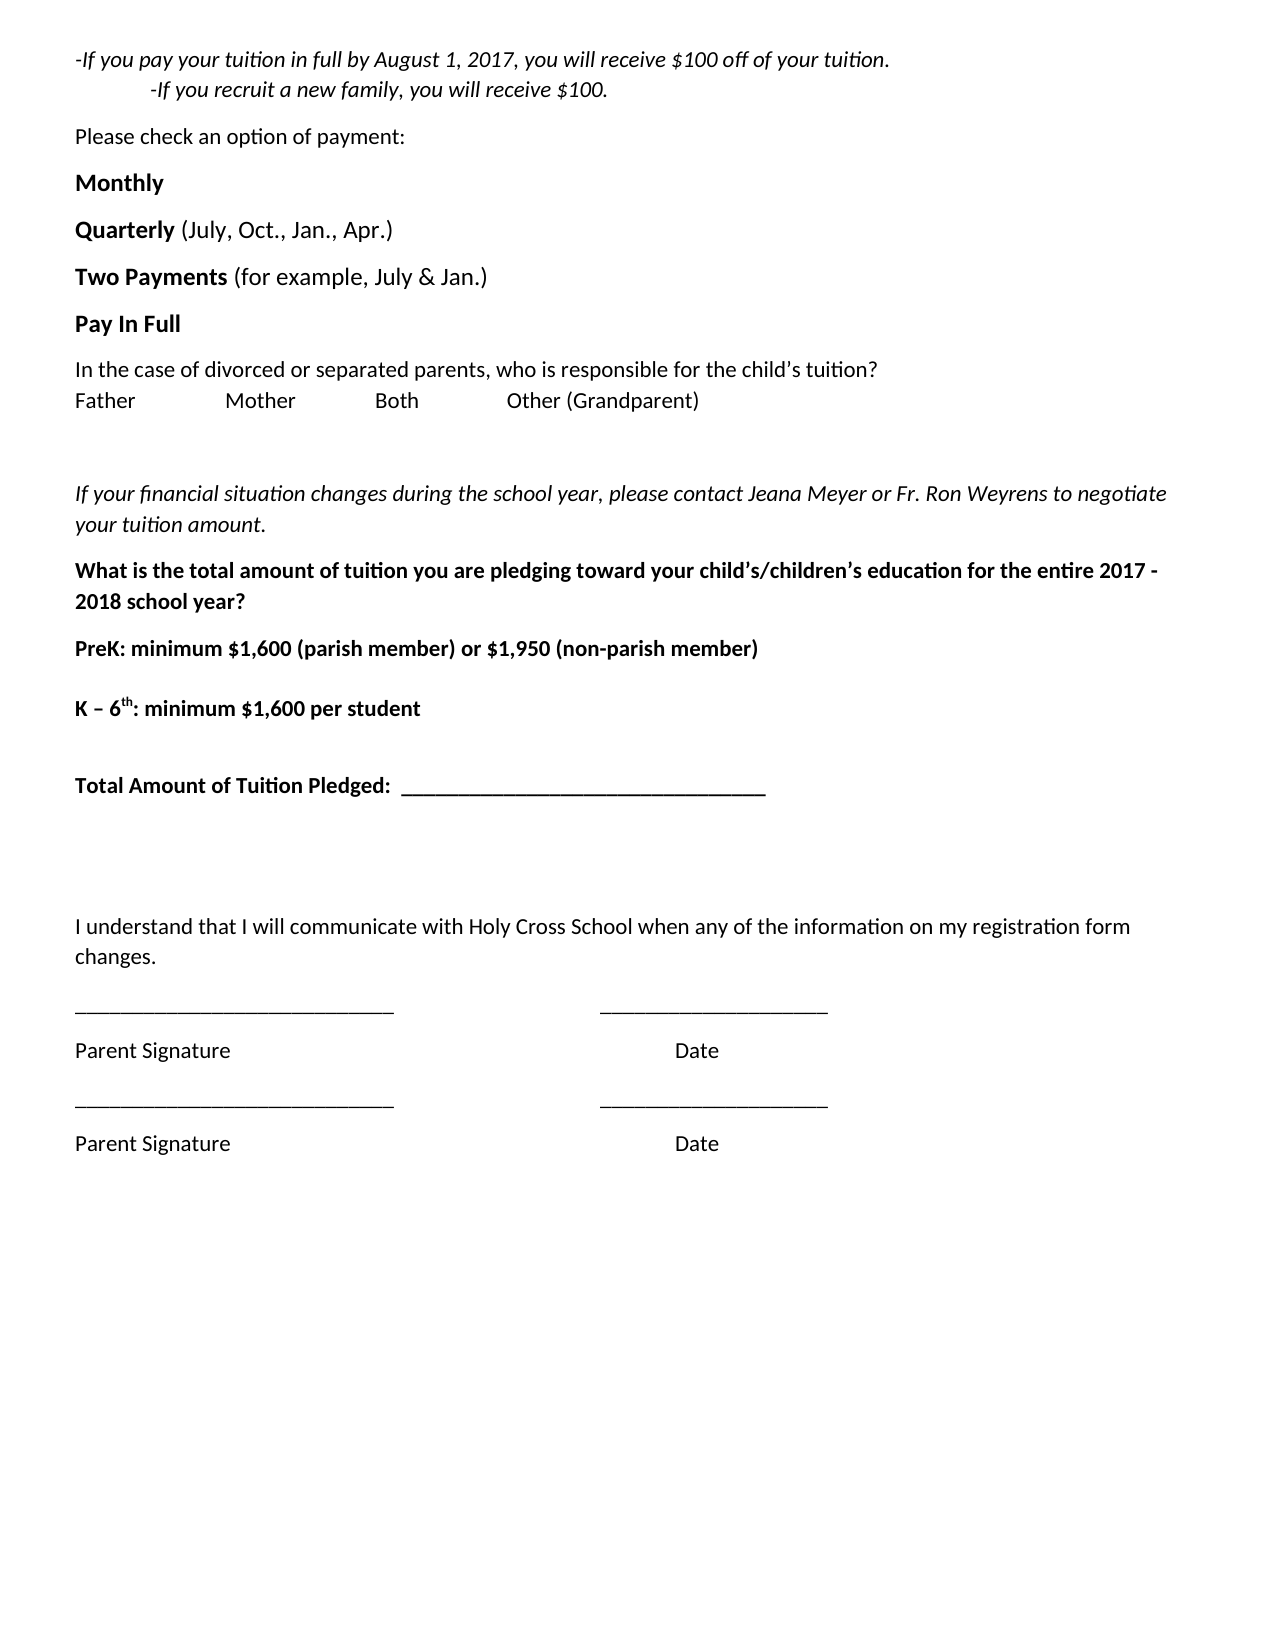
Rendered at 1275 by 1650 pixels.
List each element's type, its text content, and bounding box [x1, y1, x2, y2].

text Parent Signature Date [75, 1036, 1200, 1064]
text Please check an option of payment: [75, 122, 1200, 150]
text PreK: minimum $1,600 (parish member) or $1,950 (non-parish member) [75, 634, 1200, 662]
text Two Payments (for example, July & Jan.) [75, 261, 1200, 292]
text ____________________________ ____________________ [75, 989, 1200, 1017]
text Quarterly (July, Oct., Jan., Apr.) [75, 214, 1200, 244]
text ____________________________ ____________________ [75, 1083, 1200, 1111]
text I understand that I will communicate with Holy Cross School when any of the information on my registration form changes. [75, 912, 1200, 970]
text Pay In Full [75, 308, 1200, 339]
text K – 6th: minimum $1,600 per student [75, 694, 1200, 722]
text What is the total amount of tuition you are pledging toward your child’s/children’s education for the entire 2017 - 2018 school year? [75, 557, 1200, 615]
text Parent Signature Date [75, 1129, 1200, 1157]
text Monthly [75, 167, 1200, 197]
text In the case of divorced or separated parents, who is responsible for the child’s tuition? Father Mother Both Other (Grandparent) [75, 356, 1200, 414]
text -If you pay your tuition in full by August 1, 2017, you will receive $100 off of your tuition. -If you recruit a new family, you will receive $100. [75, 45, 1200, 103]
text If your financial situation changes during the school year, please contact Jeana Meyer or Fr. Ron Weyrens to negotiate your tuition amount. [75, 479, 1200, 538]
text Total Amount of Tuition Pledged: ________________________________ [75, 771, 1200, 799]
